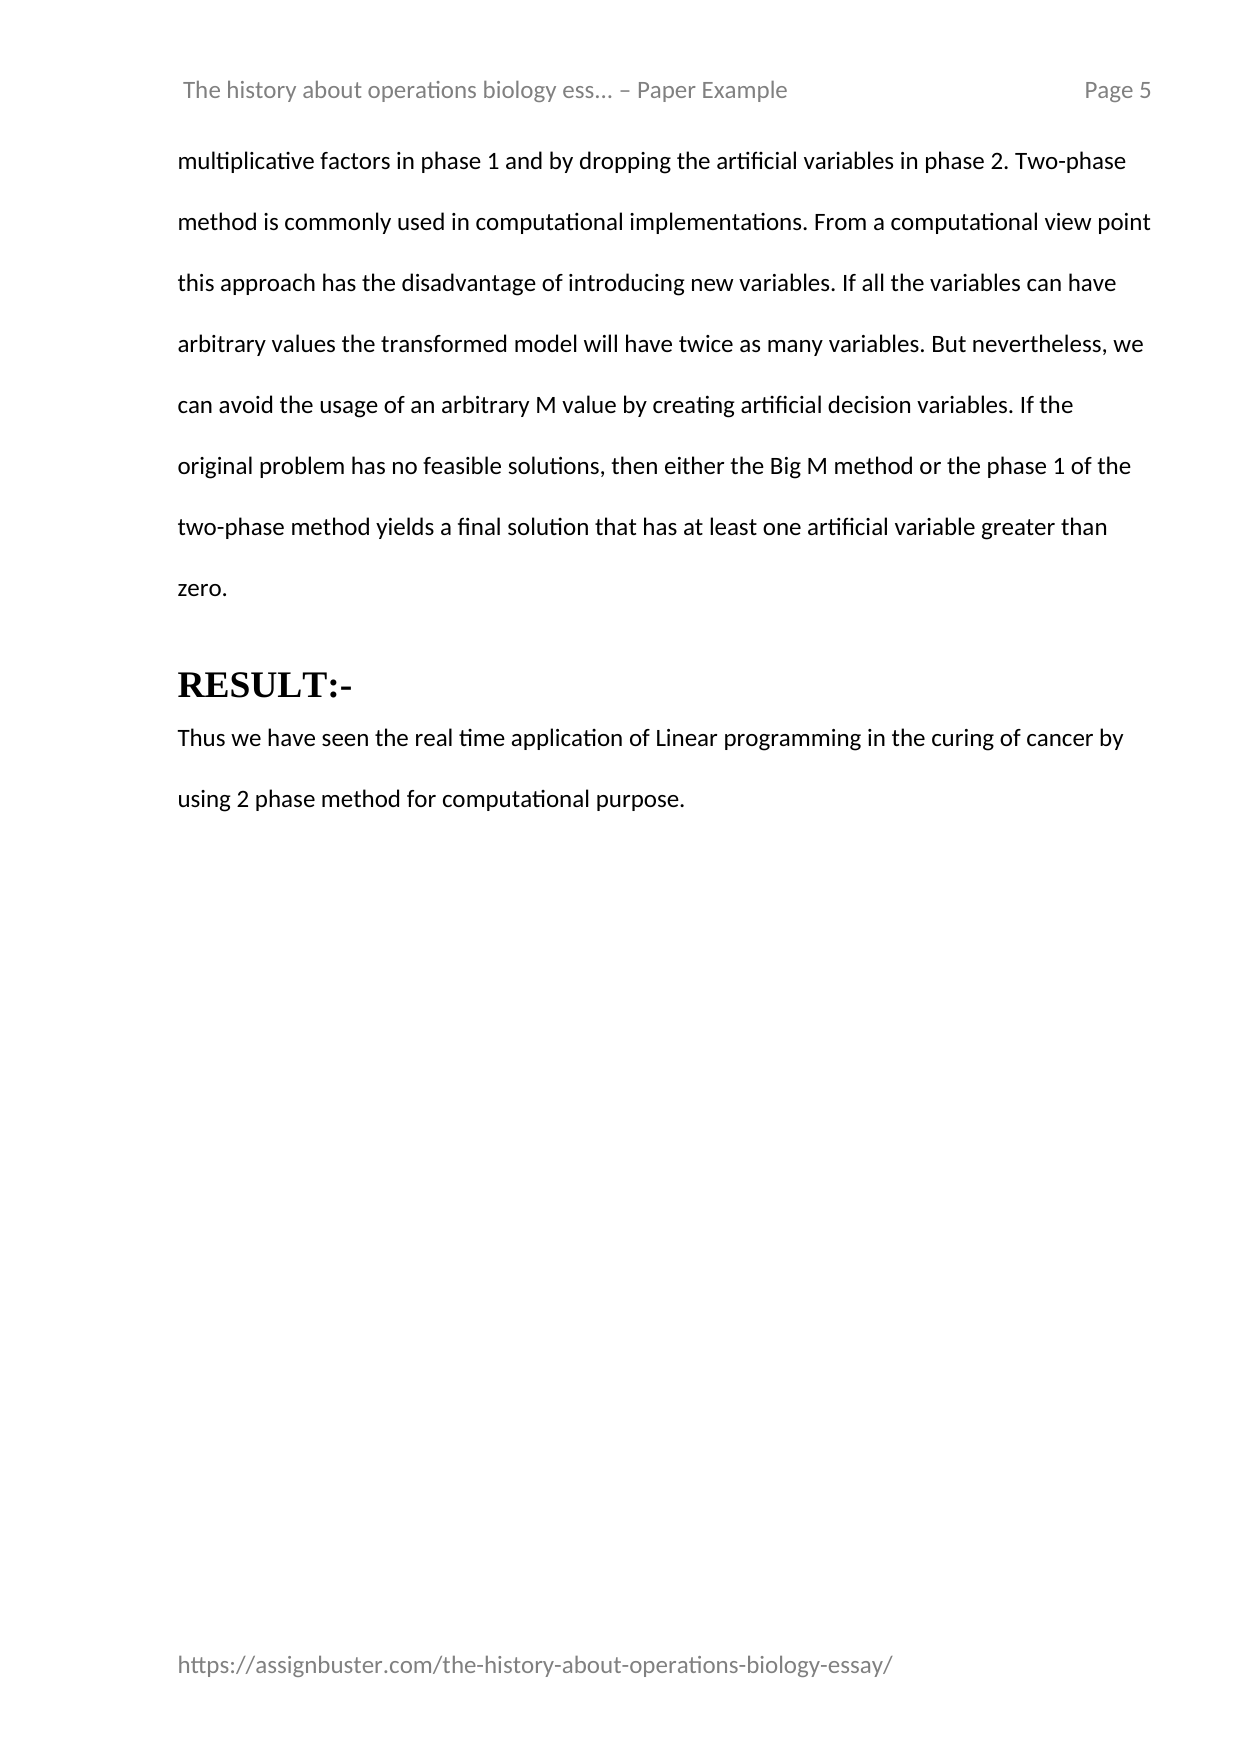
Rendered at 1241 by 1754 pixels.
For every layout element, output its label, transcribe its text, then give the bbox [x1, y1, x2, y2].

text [177, 145, 1152, 603]
subtitle RESULT:- [177, 663, 1152, 706]
text Thus we have seen the real time application of Linear programming in the curing of cancer by using 2 phase method for computational purpose. [177, 722, 1152, 813]
